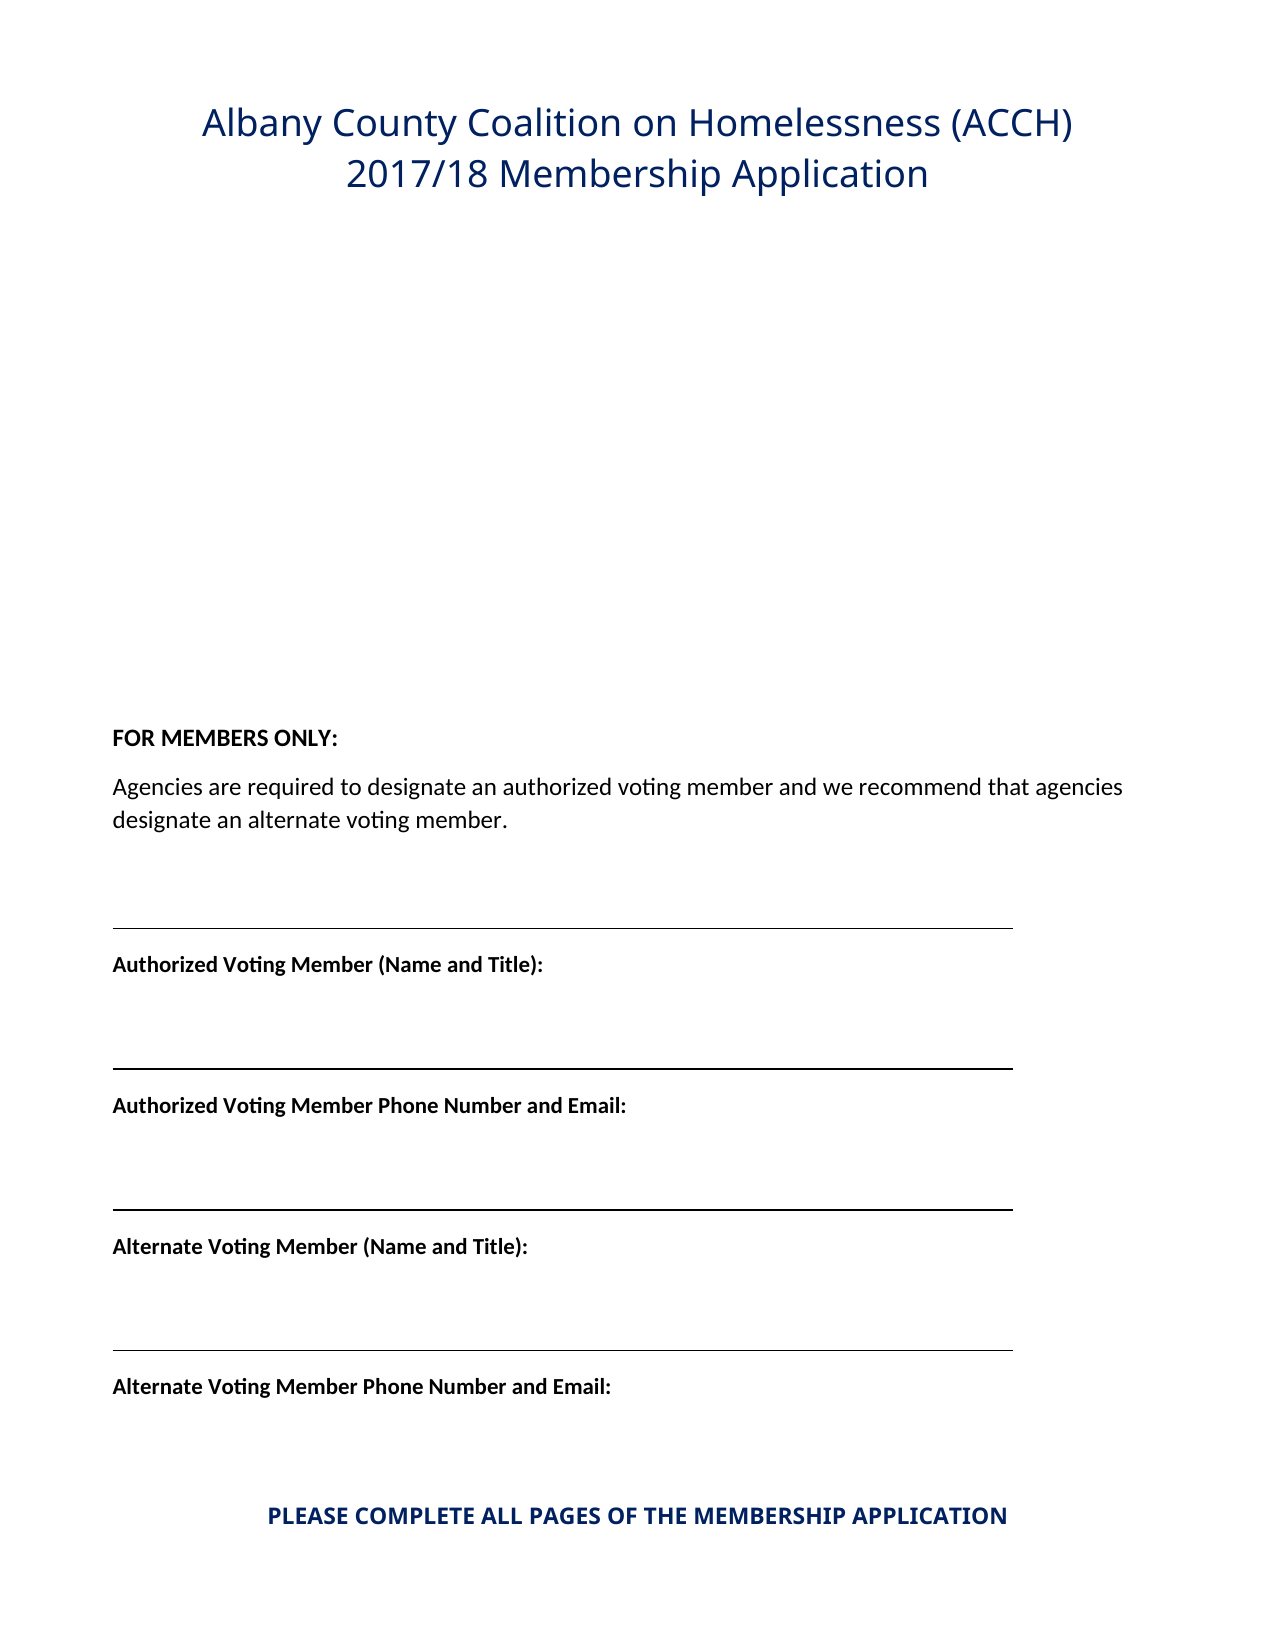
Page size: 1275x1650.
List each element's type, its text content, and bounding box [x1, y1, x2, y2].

text Alternate Voting Member (Name and Title): [112, 1232, 1162, 1260]
text FOR MEMBERS ONLY: [112, 722, 1162, 752]
text Alternate Voting Member Phone Number and Email: [112, 1372, 1162, 1400]
text Authorized Voting Member Phone Number and Email: [112, 1091, 1162, 1119]
text Agencies are required to designate an authorized voting member and we recommend that agencies designate an alternate voting member. [112, 772, 1162, 835]
text Authorized Voting Member (Name and Title): [112, 951, 1162, 978]
